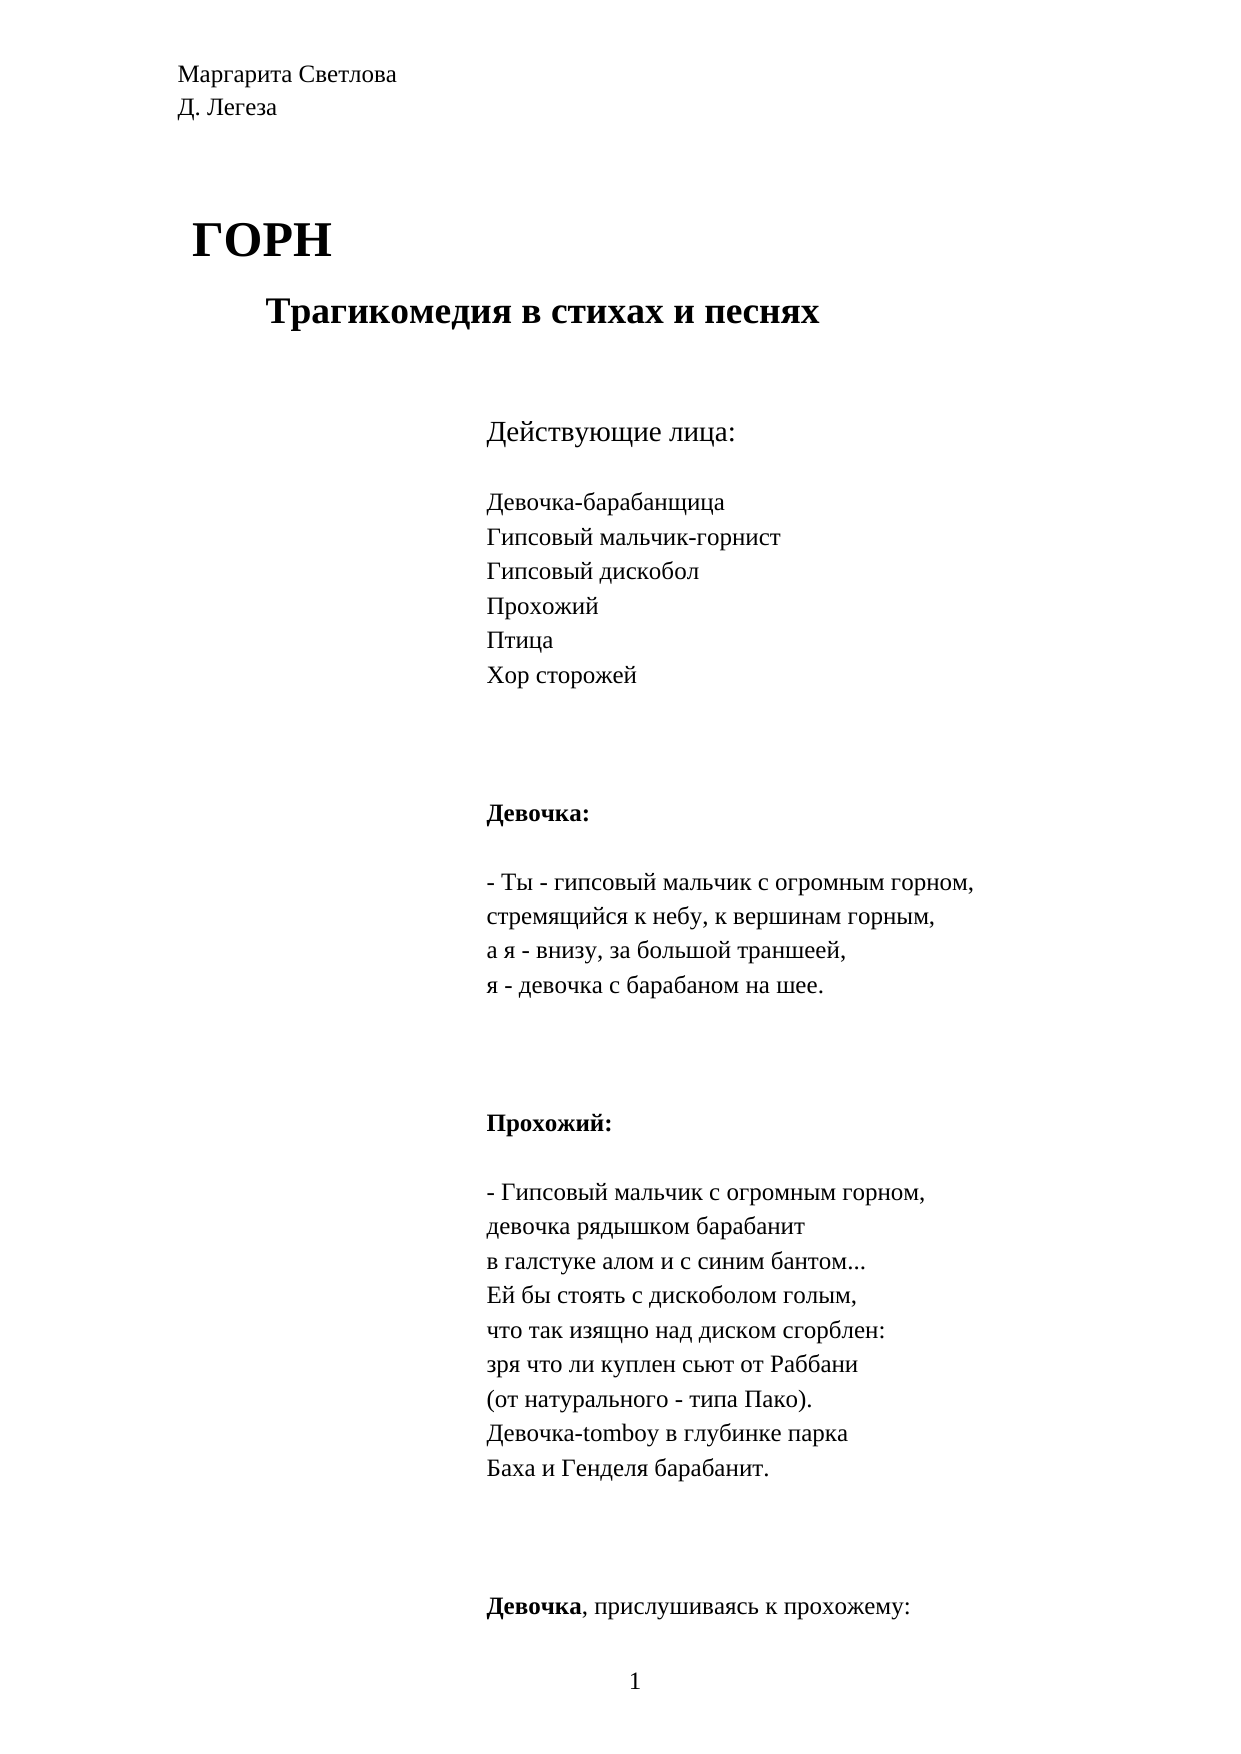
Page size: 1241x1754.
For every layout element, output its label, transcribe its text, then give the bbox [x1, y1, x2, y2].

text Д. Легеза [177, 92, 1152, 121]
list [486, 344, 1152, 1619]
text Маргарита Светлова [177, 59, 1152, 88]
subtitle ГОРН [192, 210, 1152, 267]
subtitle Трагикомедия в стихах и песнях [265, 288, 1152, 331]
